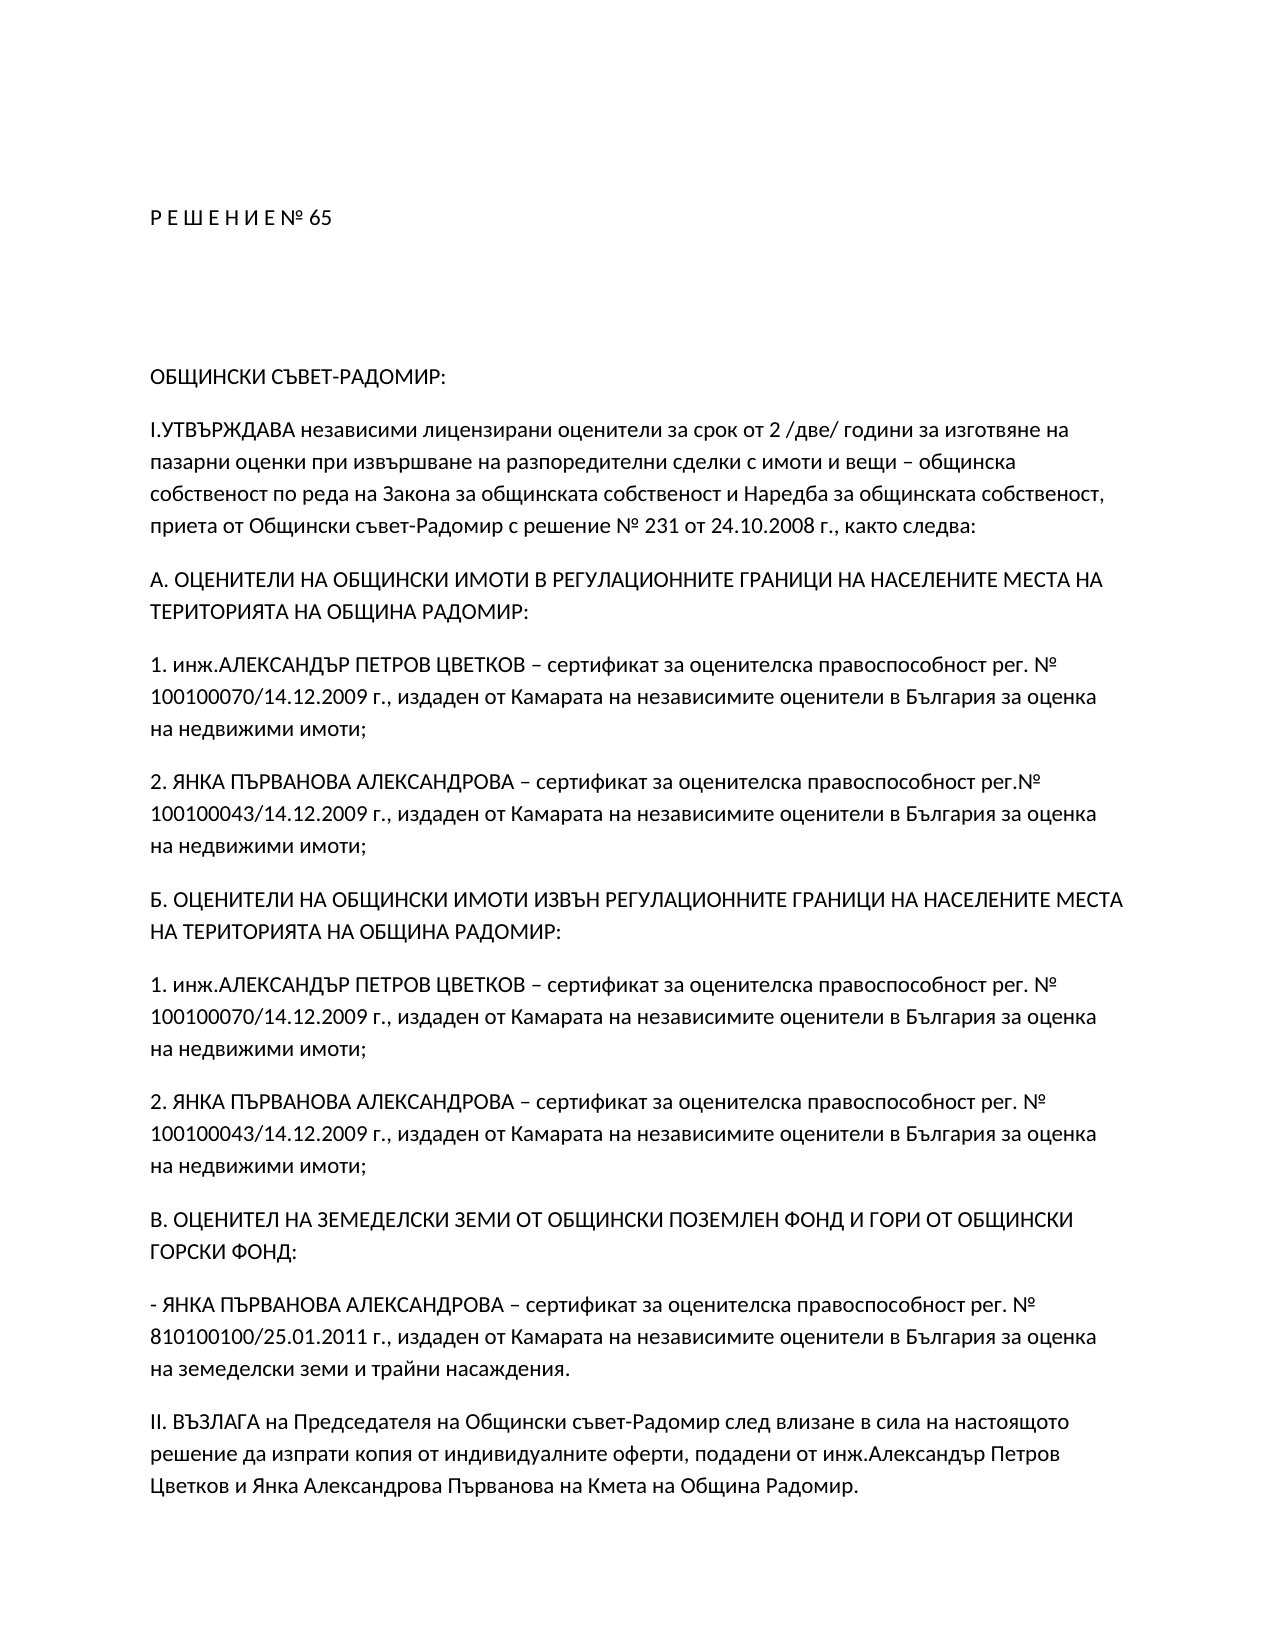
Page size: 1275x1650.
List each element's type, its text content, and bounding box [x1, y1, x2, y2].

text ІІ. ВЪЗЛАГА на Председателя на Общински съвет-Радомир след влизане в сила на настоящото решение да изпрати копия от индивидуалните оферти, подадени от инж.Александър Петров Цветков и Янка Александрова Първанова на Кмета на Община Радомир. [150, 1407, 1125, 1500]
text 2. ЯНКА ПЪРВАНОВА АЛЕКСАНДРОВА – сертификат за оценителска правоспособност рег. № 100100043/14.12.2009 г., издаден от Камарата на независимите оценители в България за оценка на недвижими имоти; [150, 1087, 1125, 1180]
text А. ОЦЕНИТЕЛИ НА ОБЩИНСКИ ИМОТИ В РЕГУЛАЦИОННИТЕ ГРАНИЦИ НА НАСЕЛЕНИТЕ МЕСТА НА ТЕРИТОРИЯТА НА ОБЩИНА РАДОМИР: [150, 565, 1125, 625]
text ОБЩИНСКИ СЪВЕТ-РАДОМИР: [150, 362, 1125, 390]
text - ЯНКА ПЪРВАНОВА АЛЕКСАНДРОВА – сертификат за оценителска правоспособност рег. № 810100100/25.01.2011 г., издаден от Камарата на независимите оценители в България за оценка на земеделски земи и трайни насаждения. [150, 1290, 1125, 1382]
text Р Е Ш Е Н И Е № 65 [150, 203, 1125, 231]
text 2. ЯНКА ПЪРВАНОВА АЛЕКСАНДРОВА – сертификат за оценителска правоспособност рег.№ 100100043/14.12.2009 г., издаден от Камарата на независимите оценители в България за оценка на недвижими имоти; [150, 767, 1125, 860]
text В. ОЦЕНИТЕЛ НА ЗЕМЕДЕЛСКИ ЗЕМИ ОТ ОБЩИНСКИ ПОЗЕМЛЕН ФОНД И ГОРИ ОТ ОБЩИНСКИ ГОРСКИ ФОНД: [150, 1205, 1125, 1265]
text 1. инж.АЛЕКСАНДЪР ПЕТРОВ ЦВЕТКОВ – сертификат за оценителска правоспособност рег. № 100100070/14.12.2009 г., издаден от Камарата на независимите оценители в България за оценка на недвижими имоти; [150, 970, 1125, 1062]
text І.УТВЪРЖДАВА независими лицензирани оценители за срок от 2 /две/ години за изготвяне на пазарни оценки при извършване на разпоредителни сделки с имоти и вещи – общинска собственост по реда на Закона за общинската собственост и Наредба за общинската собственост, приета от Общински съвет-Радомир с решение № 231 от 24.10.2008 г., както следва: [150, 415, 1125, 540]
text Б. ОЦЕНИТЕЛИ НА ОБЩИНСКИ ИМОТИ ИЗВЪН РЕГУЛАЦИОННИТЕ ГРАНИЦИ НА НАСЕЛЕНИТЕ МЕСТА НА ТЕРИТОРИЯТА НА ОБЩИНА РАДОМИР: [150, 885, 1125, 945]
text 1. инж.АЛЕКСАНДЪР ПЕТРОВ ЦВЕТКОВ – сертификат за оценителска правоспособност рег. № 100100070/14.12.2009 г., издаден от Камарата на независимите оценители в България за оценка на недвижими имоти; [150, 650, 1125, 742]
